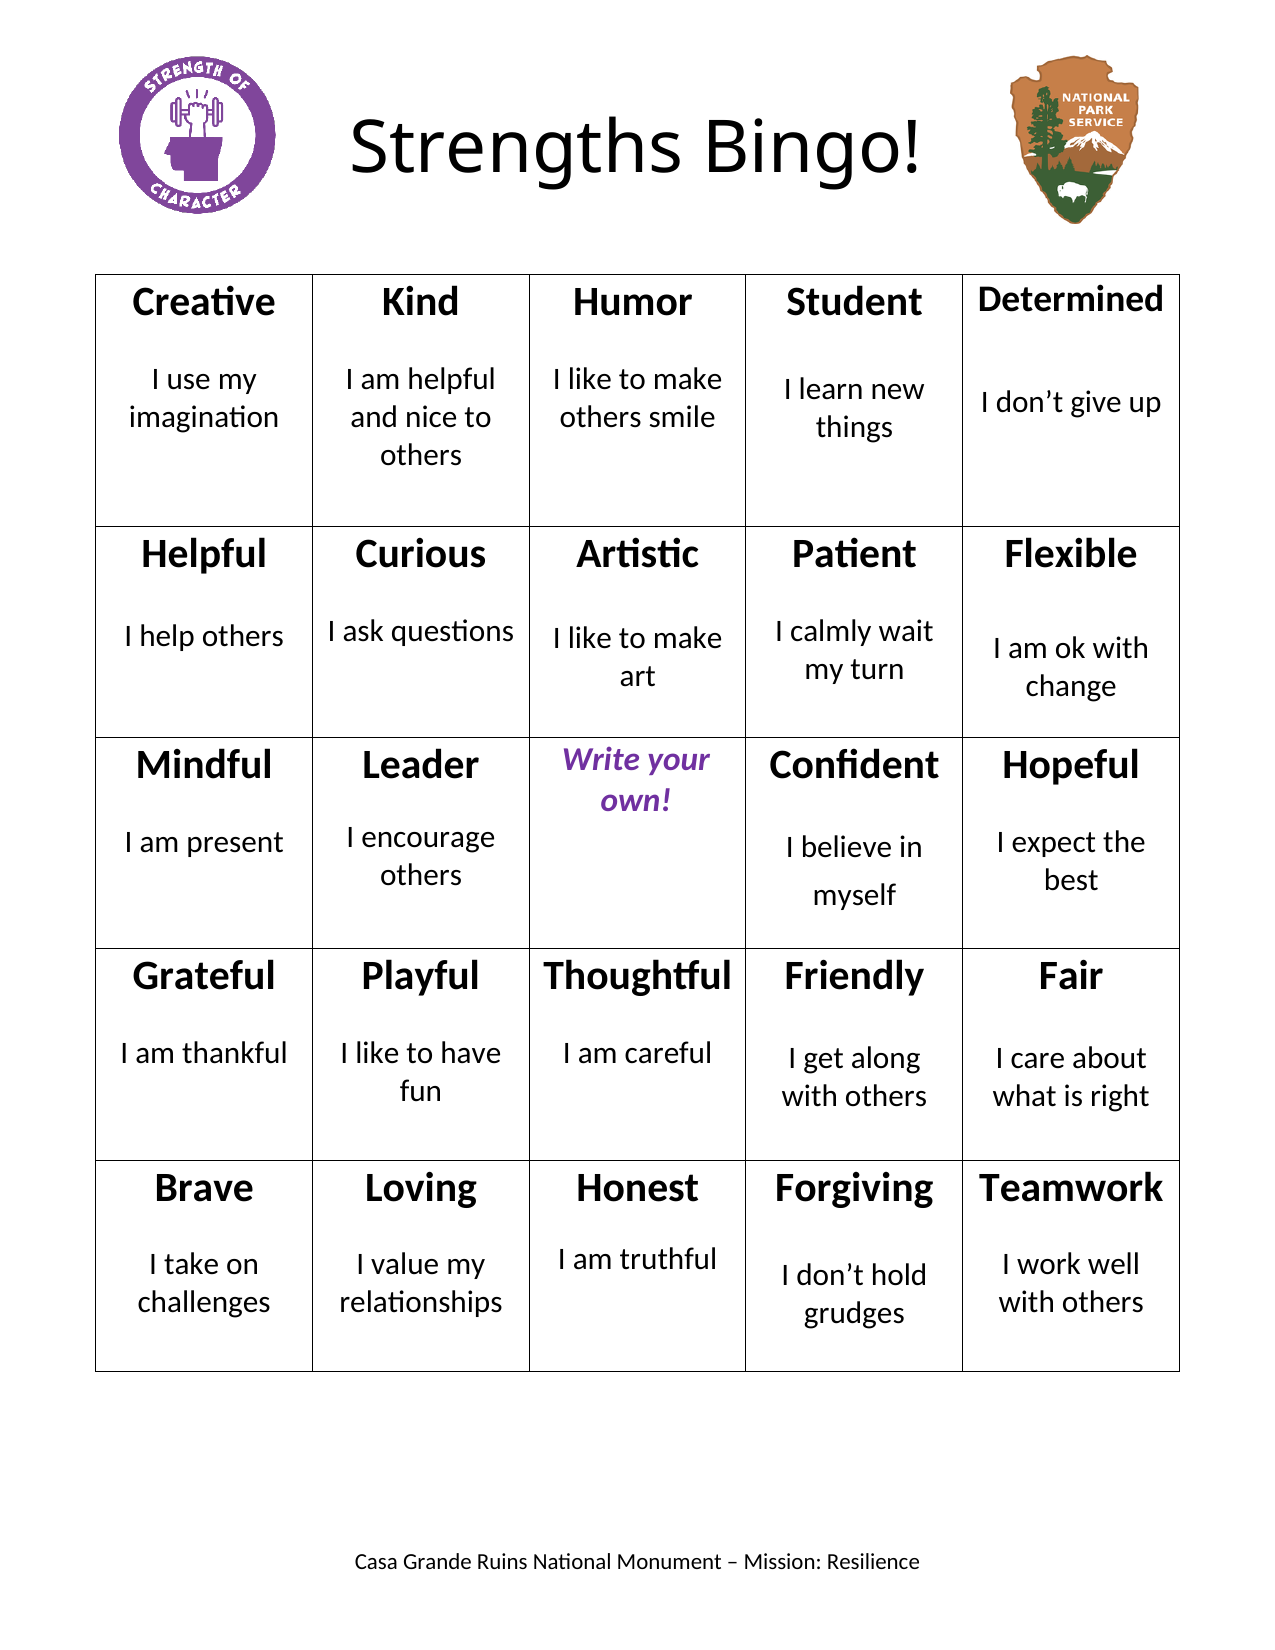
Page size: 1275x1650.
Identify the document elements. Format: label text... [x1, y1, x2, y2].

table_cell Honest I am truthful [530, 1161, 745, 1371]
table_header Humor I like to make others smile [530, 275, 745, 526]
table_cell Teamwork I work well with others [963, 1161, 1179, 1371]
table_cell Loving I value my relationships [313, 1161, 529, 1371]
table_cell Leader I encourage others [313, 738, 529, 948]
table_cell Curious I ask questions [313, 527, 529, 737]
table_header Creative I use my imagination [96, 275, 312, 526]
table_cell Artistic I like to make art [530, 527, 745, 737]
table_cell Confident I believe in myself [746, 738, 962, 948]
table_cell Playful I like to have fun [313, 949, 529, 1159]
table_cell Friendly I get along with others [746, 949, 962, 1159]
table_header Kind I am helpful and nice to others [313, 275, 529, 526]
picture [1010, 55, 1139, 224]
table_cell Flexible I am ok with change [963, 527, 1179, 737]
picture [106, 43, 288, 226]
table_cell Write your own! [530, 738, 745, 948]
table_header Determined I don’t give up [963, 275, 1179, 526]
table_cell Hopeful I expect the best [963, 738, 1179, 948]
table_cell Patient I calmly wait my turn [746, 527, 962, 737]
table_cell Mindful I am present [96, 738, 312, 948]
table_cell Brave I take on challenges [96, 1161, 312, 1371]
table_cell Thoughtful I am careful [530, 949, 745, 1159]
table_cell Fair I care about what is right [963, 949, 1179, 1159]
table_cell Helpful I help others [96, 527, 312, 737]
table_header Student I learn new things [746, 275, 962, 526]
table_cell Forgiving I don’t hold grudges [746, 1161, 962, 1371]
table_cell Grateful I am thankful [96, 949, 312, 1159]
